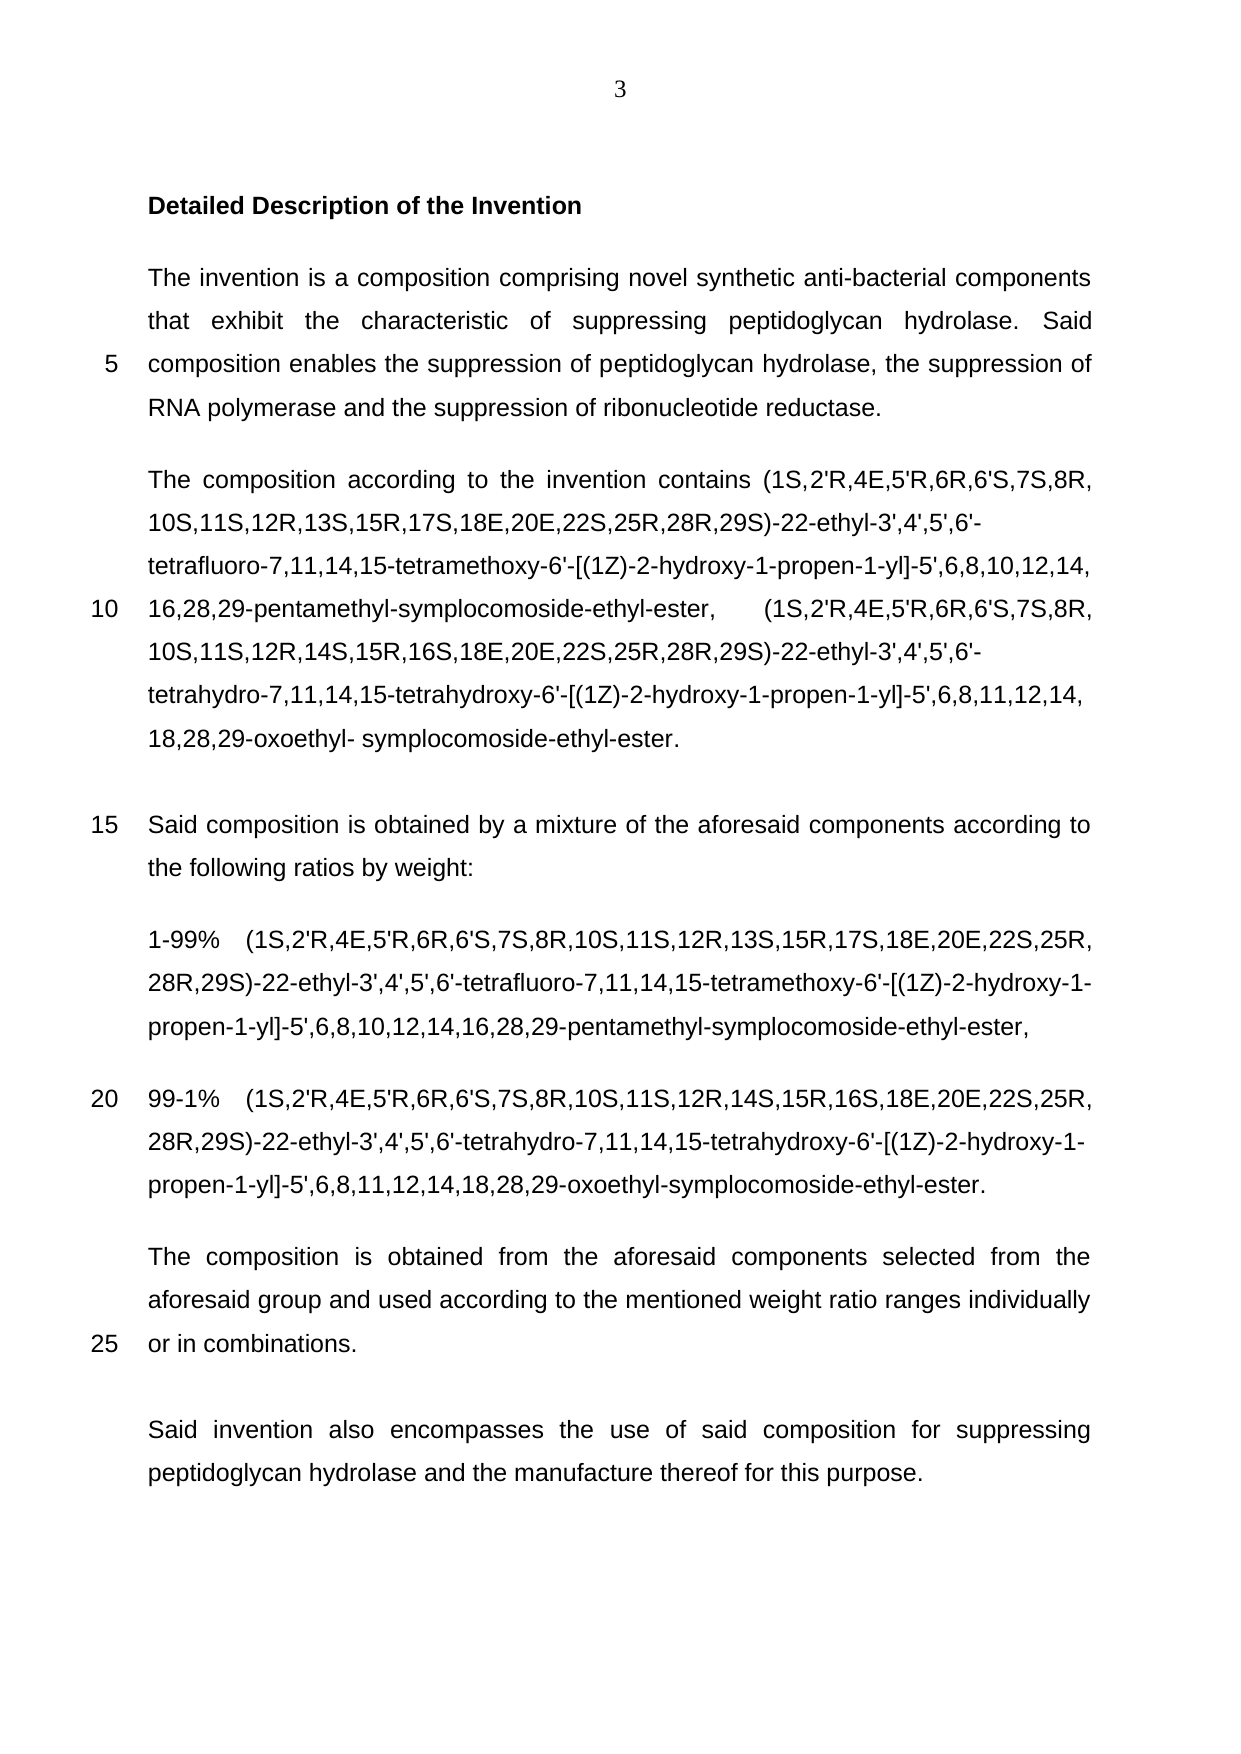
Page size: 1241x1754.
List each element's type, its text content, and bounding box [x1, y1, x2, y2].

text 99-1% (1S,​2'R,​4E,​5'R,​6R,​6'S,​7S,​8R,​10S,​11S,​12R,​14S,​15R,​16S,​18E,​20E,​22S,​25R,​28R,​29S)-​22-​ethyl-​3',​4',​5',​6'-​tetrahydro-​7,​11,​14,​15-​tetrahydroxy-​6'-​[(1Z)-​2-​hydroxy-​1-​propen-​1-yl]-​5',​6,​8,​11,​12,​14,​18,​28,​29-​oxoethyl-symplocomoside-ethyl-ester. [148, 1084, 1092, 1199]
text 1-99% (1S,​2'R,​4E,​5'R,​6R,​6'S,​7S,​8R,​10S,​11S,​12R,​13S,​15R,​17S,​18E,​20E,​22S,​25R,​28R,​29S)-​22-​ethyl-​3',​4',​5',​6'-​tetrafluoro-​7,​11,​14,​15-​tetramethoxy-​6'-​[(1Z)-​2-​hydroxy-​1-​propen-​1-​yl]-​5',​6,​8,​10,​12,​14,​16,​28,​29-​pentamethyl-symplocomoside-ethyl-ester, [148, 925, 1092, 1040]
text Said invention also encompasses the use of said composition for suppressing peptidoglycan hydrolase and the manufacture thereof for this purpose. [148, 1415, 1092, 1487]
text The composition according to the invention contains (1S,​2'R,​4E,​5'R,​6R,​6'S,​7S,​8R,​10S,​11S,​12R,​13S,​15R,​17S,​18E,​20E,​22S,​25R,​28R,​29S)-​22-​ethyl-​3',​4',​5',​6'-​tetrafluoro-​7,​11,​14,​15-​tetramethoxy-​6'-​[(1Z)-​2-​hydroxy-​1-​propen-​1-​yl]-​5',​6,​8,​10,​12,​14,​16,​28,​29-​pentamethyl-symplocomoside-ethyl-ester, (1S,​2'R,​4E,​5'R,​6R,​6'S,​7S,​8R,​10S,​11S,​12R,​14S,​15R,​16S,​18E,​20E,​22S,​25R,​28R,​29S)-​22-​ethyl-​3',​4',​5',​6'-​tetrahydro-​7,​11,​14,​15-​tetrahydroxy-​6'-​[(1Z)-​2-​hydroxy-​1-​propen-​1-yl]-​5',​6,​8,​11,​12,​14,​18,​28,​29-​oxoethyl- symplocomoside-ethyl-ester. [148, 465, 1092, 752]
text Said composition is obtained by a mixture of the aforesaid components according to the following ratios by weight: [148, 810, 1092, 882]
text Detailed Description of the Invention [148, 191, 1092, 219]
text The composition is obtained from the aforesaid components selected from the aforesaid group and used according to the mentioned weight ratio ranges individually or in combinations. [148, 1242, 1092, 1357]
text The invention is a composition comprising novel synthetic anti-bacterial components that exhibit the characteristic of suppressing peptidoglycan hydrolase. Said composition enables the suppression of peptidoglycan hydrolase, the suppression of RNA polymerase and the suppression of ribonucleotide reductase. [148, 263, 1092, 421]
